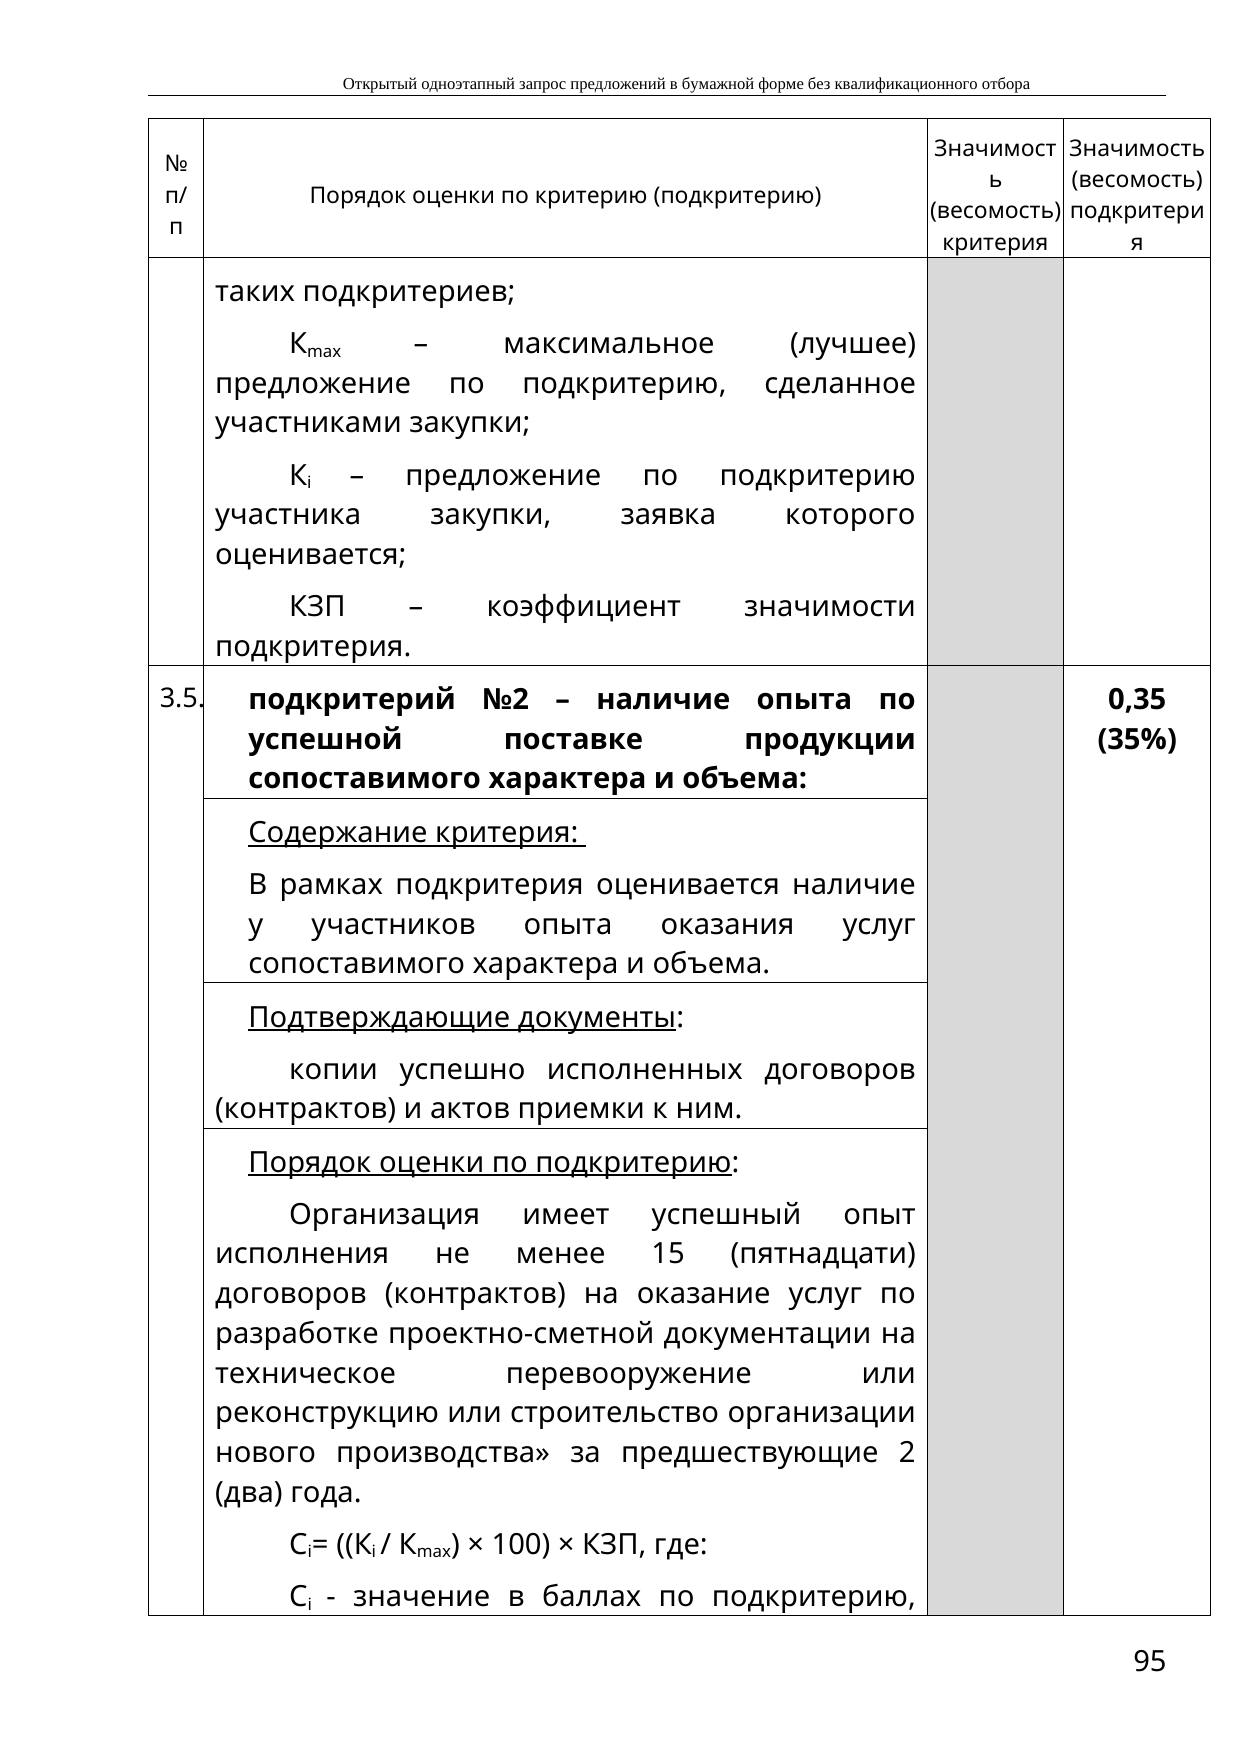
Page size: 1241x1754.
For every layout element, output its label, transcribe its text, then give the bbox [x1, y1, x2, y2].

table_cell [928, 666, 1063, 1615]
table_header Порядок оценки по критерию (подкритерию) [204, 119, 927, 257]
table_header Значимость (весомость) критерия [928, 119, 1063, 257]
table_cell [149, 666, 203, 1615]
table_cell подкритерий №2 – наличие опыта по успешной поставке продукции сопоставимого характера и объема: [204, 666, 927, 797]
table_cell Содержание критерия: В рамках подкритерия оценивается наличие у участников опыта оказания услуг сопоставимого характера и объема. [204, 799, 927, 982]
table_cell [204, 1129, 927, 1615]
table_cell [204, 258, 927, 665]
table_cell Подтверждающие документы: копии успешно исполненных договоров (контрактов) и актов приемки к ним. [204, 983, 927, 1127]
table_cell 0,35 (35%) [1064, 666, 1210, 1615]
table_header Значимость (весомость) подкритерия [1064, 119, 1210, 257]
table_header № п/п [149, 119, 203, 257]
